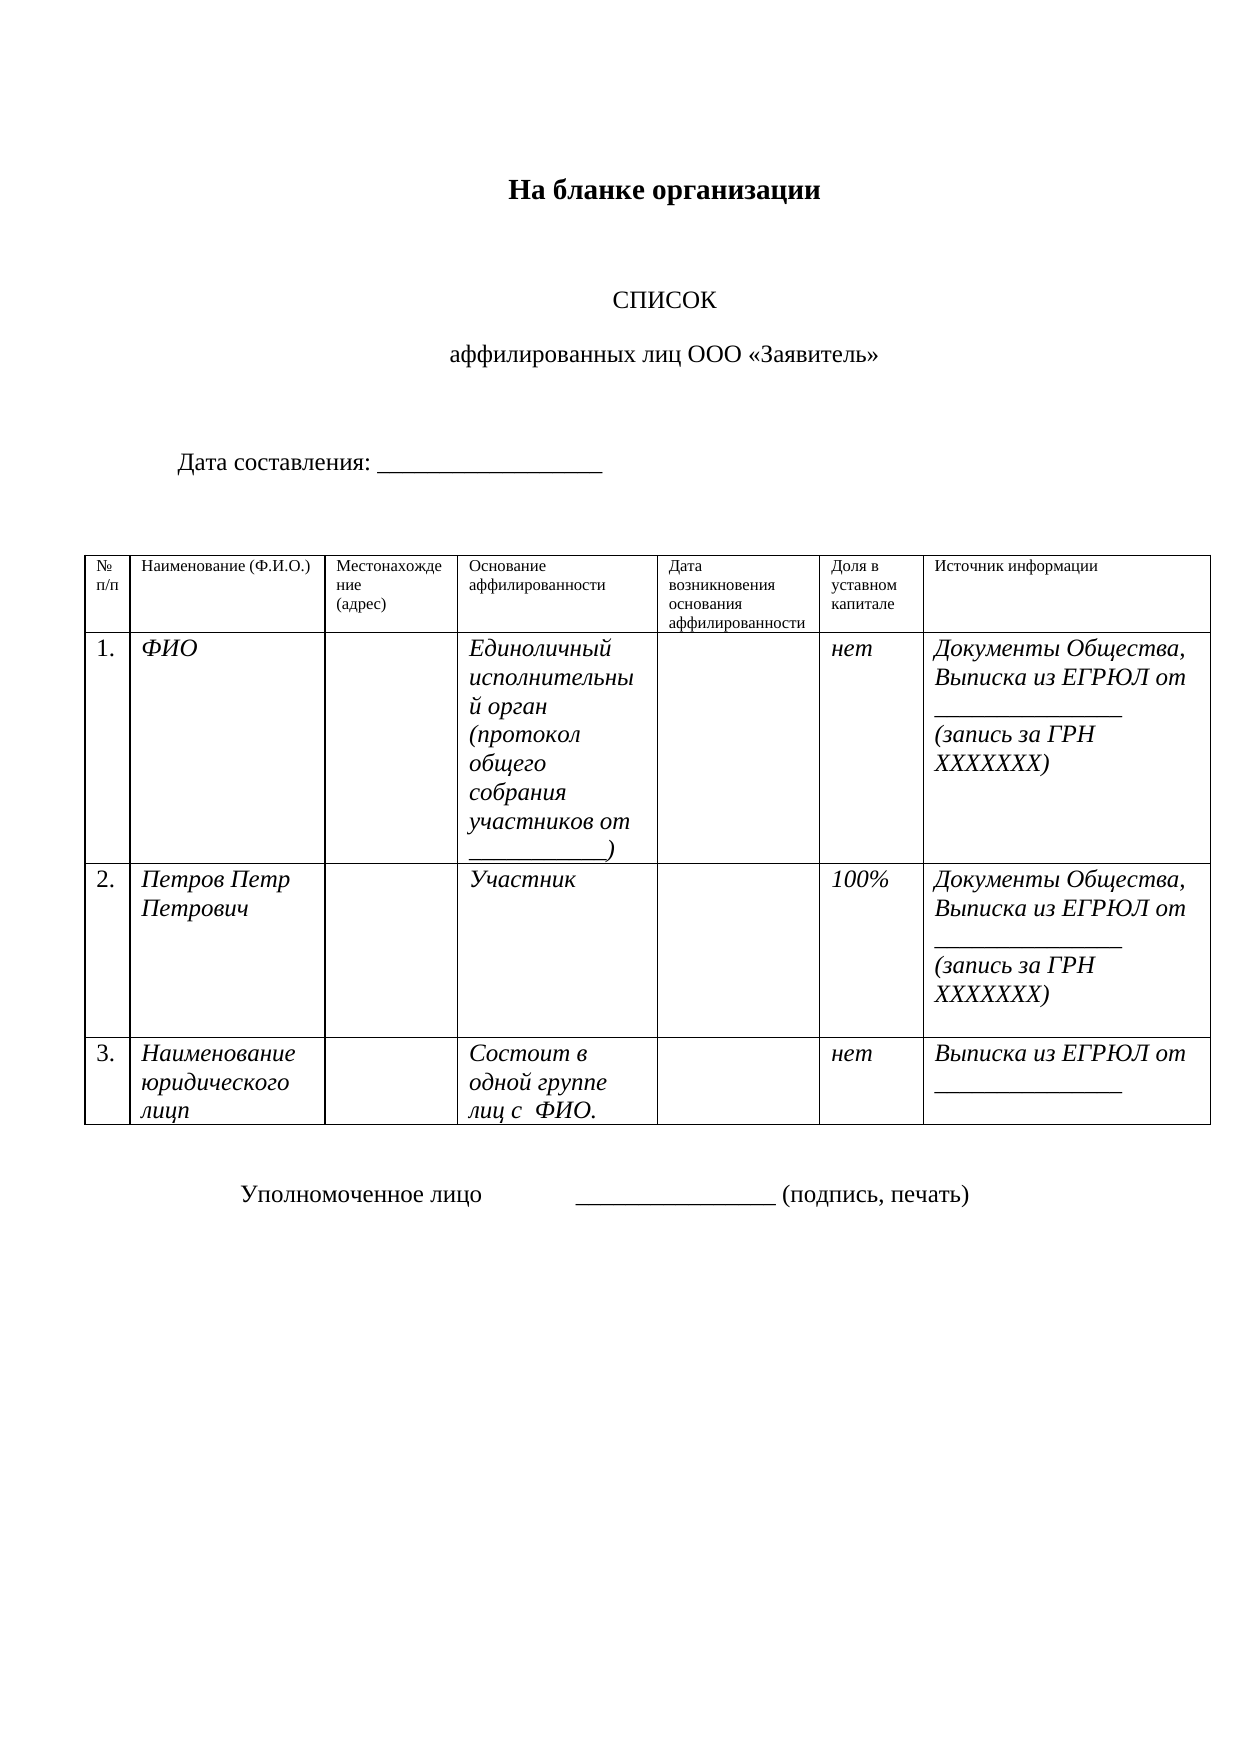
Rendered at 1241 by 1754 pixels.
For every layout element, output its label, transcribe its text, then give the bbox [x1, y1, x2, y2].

table_header Дата возникновения основания аффилированности [658, 556, 819, 632]
table_cell 1. [86, 633, 129, 863]
table_cell [326, 864, 457, 1037]
table_cell Участник [458, 864, 657, 1037]
table_cell [658, 633, 819, 863]
table_header № п/п [86, 556, 129, 632]
table_cell Документы Общества, Выписка из ЕГРЮЛ от _______________ (запись за ГРН ХХХХХХХ) [924, 864, 1210, 1037]
table_header Основание аффилированности [458, 556, 657, 632]
table_cell нет [820, 1038, 923, 1124]
text СПИСОК [177, 285, 1152, 314]
table_cell 3. [86, 1038, 129, 1124]
table_cell Выписка из ЕГРЮЛ от _______________ [924, 1038, 1210, 1124]
table_cell [658, 864, 819, 1037]
table_cell [326, 633, 457, 863]
text На бланке организации [177, 172, 1152, 206]
table_cell Наименование юридического лицп [131, 1038, 324, 1124]
table_header Местонахождение (адрес) [326, 556, 457, 632]
table_header Доля в уставном капитале [820, 556, 923, 632]
table_cell 2. [86, 864, 129, 1037]
table_header Источник информации [924, 556, 1210, 632]
text аффилированных лиц ООО «Заявитель» [177, 339, 1152, 368]
table_cell Петров Петр Петрович [131, 864, 324, 1037]
table_cell [326, 1038, 457, 1124]
text Дата составления: __________________ [177, 447, 1152, 476]
table_cell Документы Общества, Выписка из ЕГРЮЛ от _______________ (запись за ГРН ХХХХХХХ) [924, 633, 1210, 863]
table_header Наименование (Ф.И.О.) [131, 556, 324, 632]
text Уполномоченное лицо ________________ (подпись, печать) [177, 1179, 1152, 1208]
table_cell 100% [820, 864, 923, 1037]
table_cell нет [820, 633, 923, 863]
table_cell [658, 1038, 819, 1124]
table_cell Состоит в одной группе лиц с ФИО. [458, 1038, 657, 1124]
table_cell Единоличный исполнительный орган (протокол общего собрания участников от ___________) [458, 633, 657, 863]
table_cell ФИО [131, 633, 324, 863]
